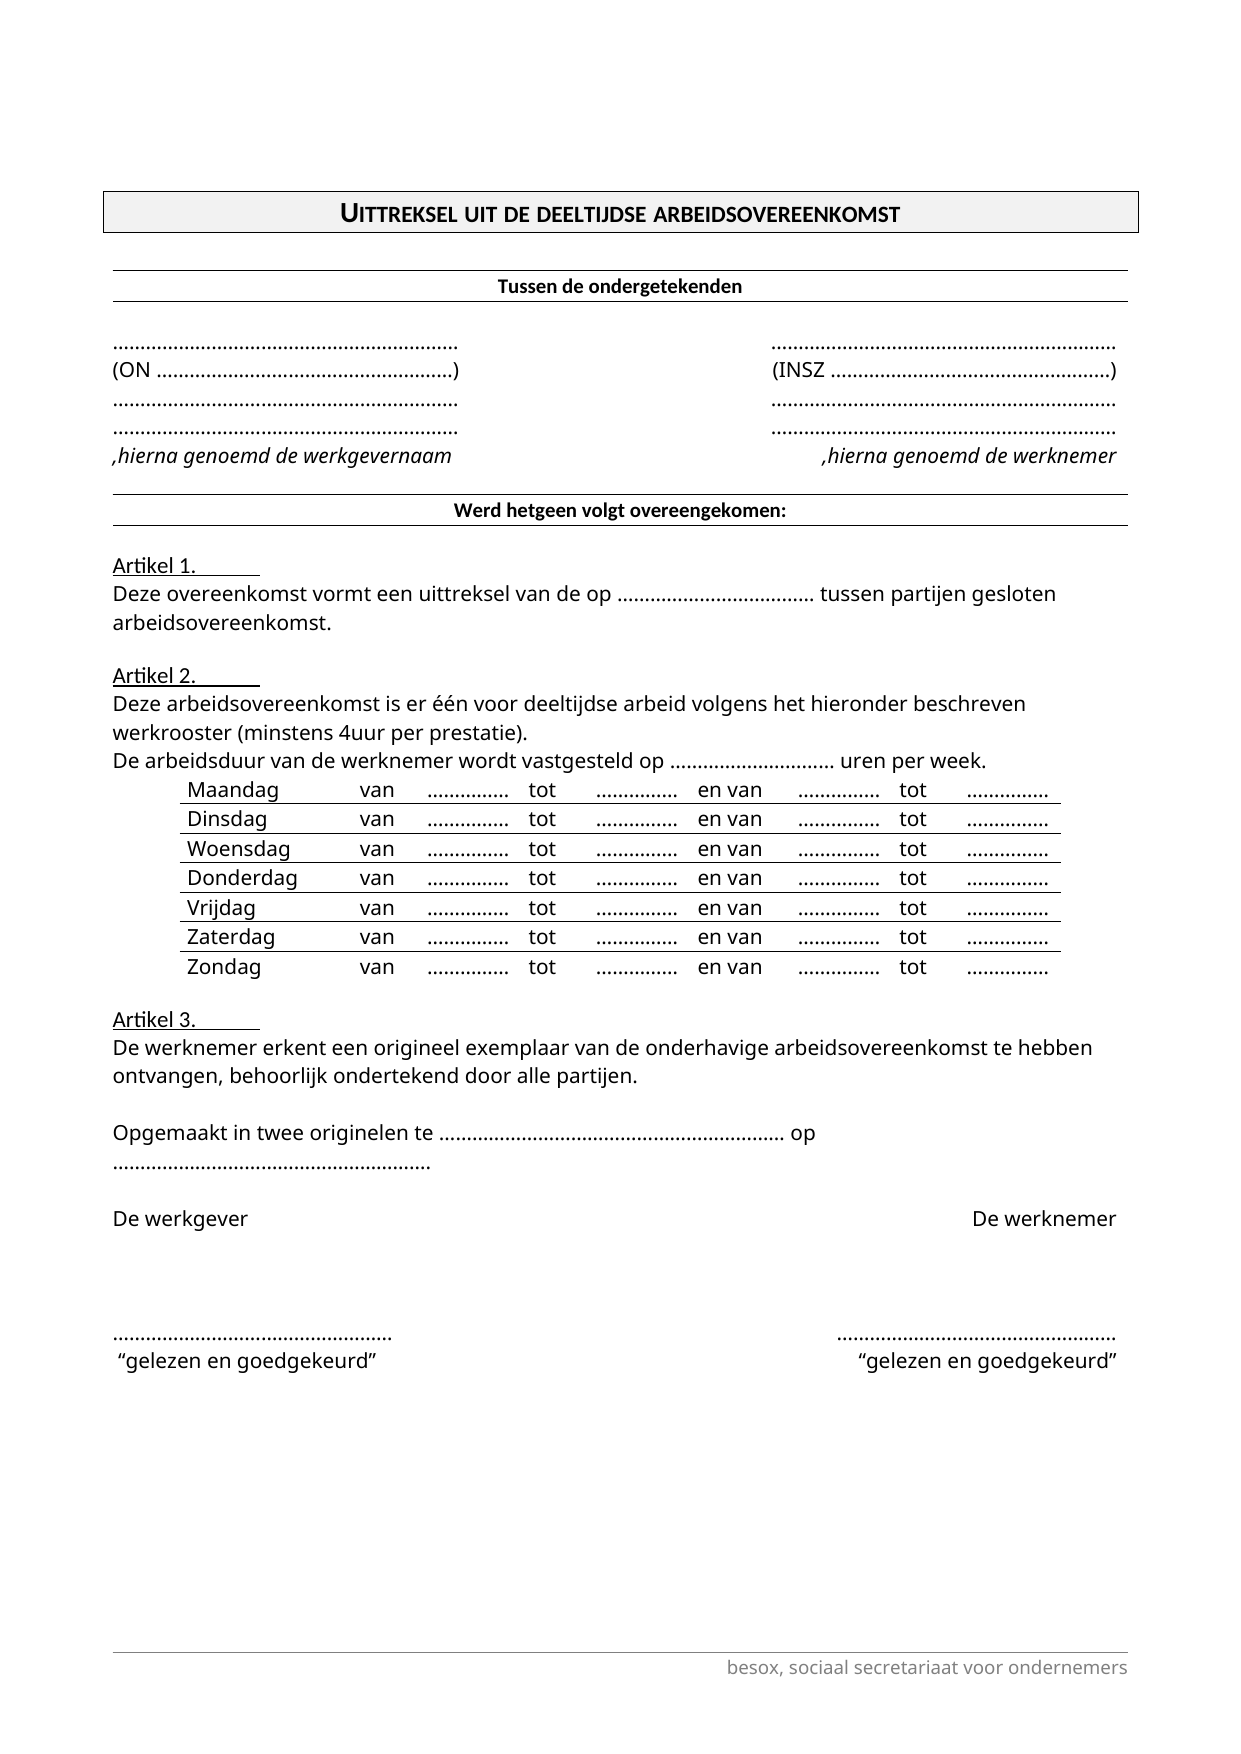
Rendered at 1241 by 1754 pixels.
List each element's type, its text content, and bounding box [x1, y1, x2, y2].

table_cell en van [690, 834, 786, 862]
table_cell tot [521, 893, 583, 921]
table_cell tot [521, 804, 583, 833]
table_cell Woensdag [180, 834, 352, 862]
table_cell tot [521, 952, 583, 980]
table_header van [352, 775, 415, 803]
text “gelezen en goedgekeurd” “gelezen en goedgekeurd” [112, 1346, 1128, 1374]
text Opgemaakt in twee originelen te ……………………………………………………… op …………………………………………………. [112, 1118, 1128, 1175]
table_cell Vrijdag [180, 893, 352, 921]
table_cell tot [892, 863, 954, 892]
table_cell en van [690, 952, 786, 980]
table_cell …………… [786, 952, 892, 980]
table_cell Dinsdag [180, 804, 352, 833]
text Deze overeenkomst vormt een uittreksel van de op ……………………………… tussen partijen gesloten arbeidsovereenkomst. [112, 579, 1128, 636]
text Deze arbeidsovereenkomst is er één voor deeltijdse arbeid volgens het hieronder beschreven werkrooster (minstens 4uur per prestatie). [112, 689, 1128, 746]
title Uittreksel uit de deeltijdse arbeidsovereenkomst [104, 192, 1138, 232]
table_header en van [690, 775, 786, 803]
table_cell …………… [415, 893, 521, 921]
table_cell tot [521, 863, 583, 892]
subtitle Tussen de ondergetekenden [112, 271, 1128, 302]
table_cell Zaterdag [180, 922, 352, 951]
table_cell Donderdag [180, 863, 352, 892]
table_cell Zondag [180, 952, 352, 980]
text De werkgever De werknemer [112, 1204, 1128, 1232]
table_cell van [352, 922, 415, 951]
subtitle Werd hetgeen volgt overeengekomen: [112, 495, 1128, 526]
table_header …………… [954, 775, 1061, 803]
table_header …………… [415, 775, 521, 803]
table_header …………… [786, 775, 892, 803]
text …………………………………………… …………………………………………… [112, 1318, 1128, 1346]
table_cell van [352, 863, 415, 892]
table_cell …………… [954, 834, 1061, 862]
text ,hierna genoemd de werkgevernaam ,hierna genoemd de werknemer [112, 441, 1128, 469]
table_cell …………… [954, 922, 1061, 951]
table_cell …………… [584, 834, 690, 862]
table_header tot [521, 775, 583, 803]
table_cell …………… [786, 804, 892, 833]
table_cell van [352, 952, 415, 980]
table_cell …………… [415, 922, 521, 951]
table_cell …………… [415, 863, 521, 892]
text (ON ………………………………………………) (INSZ ……………………………………………) [112, 355, 1128, 384]
text De werknemer erkent een origineel exemplaar van de onderhavige arbeidsovereenkomst te hebben ontvangen, behoorlijk ondertekend door alle partijen. [112, 1033, 1128, 1090]
table_cell en van [690, 804, 786, 833]
table_cell …………… [584, 863, 690, 892]
table_cell van [352, 804, 415, 833]
table_cell …………… [415, 834, 521, 862]
table_cell …………… [584, 804, 690, 833]
table_cell …………… [415, 952, 521, 980]
table_header tot [892, 775, 954, 803]
table_cell en van [690, 863, 786, 892]
table_cell en van [690, 893, 786, 921]
table_cell …………… [954, 804, 1061, 833]
text ……………………………………………………… ……………………………………………………… [112, 412, 1128, 441]
table_cell …………… [954, 893, 1061, 921]
table_cell tot [521, 922, 583, 951]
text ……………………………………………………… ……………………………………………………… [112, 384, 1128, 412]
table_cell tot [892, 804, 954, 833]
table_cell …………… [415, 804, 521, 833]
table_cell tot [521, 834, 583, 862]
table_cell …………… [786, 893, 892, 921]
table_cell van [352, 834, 415, 862]
table_cell …………… [786, 922, 892, 951]
table_cell …………… [786, 834, 892, 862]
table_cell en van [690, 922, 786, 951]
text ……………………………………………………… ……………………………………………………… [112, 327, 1128, 355]
table_header Maandag [180, 775, 352, 803]
table_header …………… [584, 775, 690, 803]
table_cell …………… [584, 893, 690, 921]
table_cell tot [892, 893, 954, 921]
table_cell van [352, 893, 415, 921]
table_cell …………… [954, 952, 1061, 980]
table_cell tot [892, 952, 954, 980]
table_cell …………… [584, 922, 690, 951]
table_cell …………… [584, 952, 690, 980]
table_cell …………… [954, 863, 1061, 892]
table_cell tot [892, 922, 954, 951]
text De arbeidsduur van de werknemer wordt vastgesteld op ………………………… uren per week. [112, 746, 1128, 775]
table_cell tot [892, 834, 954, 862]
table_cell …………… [786, 863, 892, 892]
